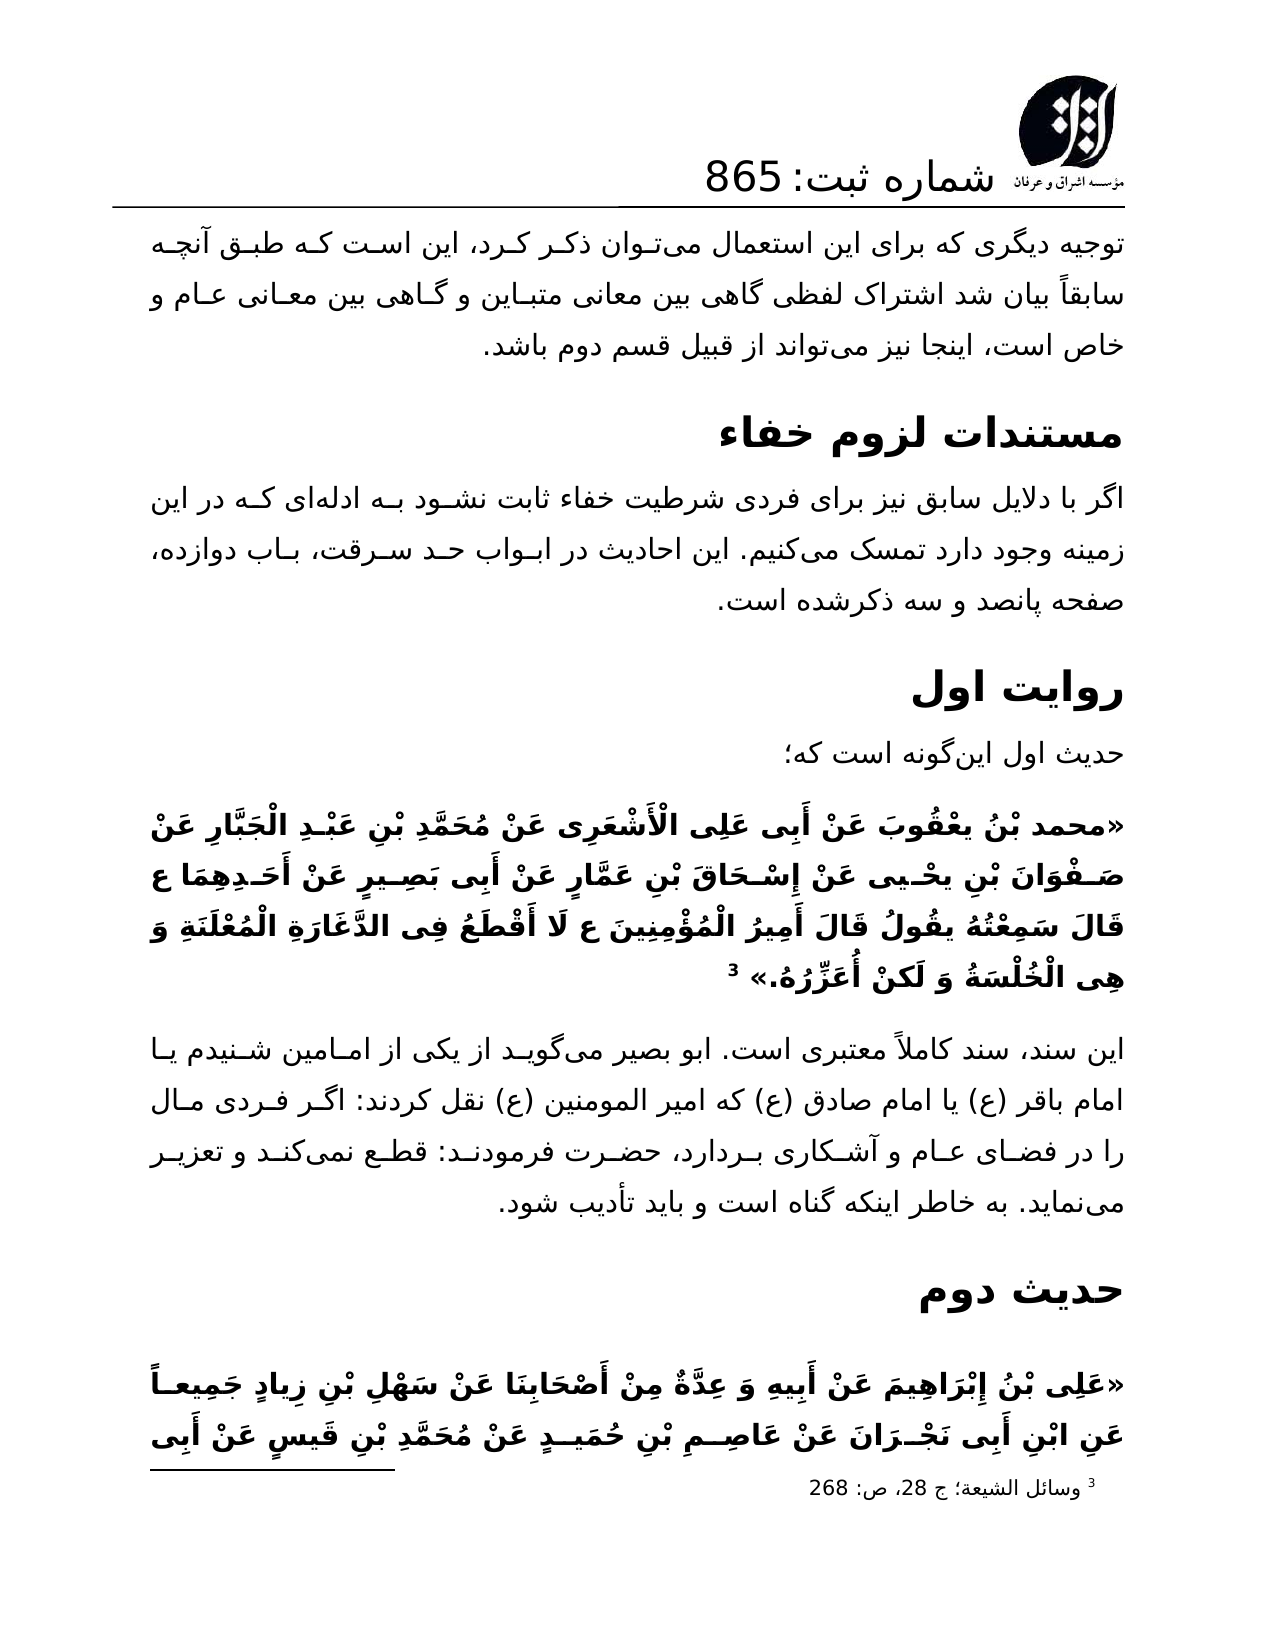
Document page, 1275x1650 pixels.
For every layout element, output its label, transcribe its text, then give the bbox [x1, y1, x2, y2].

text توجیه دیگری که برای این استعمال می‌توان ذکر کرد، این است که طبق آنچه سابقاً بیان شد اشتراک لفظی گاهی بین معانی متباین و گاهی بین معانی عام و خاص است، اینجا نیز می‌تواند از قبیل قسم دوم باشد. [150, 226, 1125, 362]
text اگر با دلایل سابق نیز برای فردی شرطیت خفاء ثابت نشود به ادله‌ای که در این زمینه وجود دارد تمسک می‌کنیم. این احادیث در ابواب حد سرقت، باب دوازده، صفحه پانصد و سه ذکرشده است. [150, 481, 1125, 617]
subtitle روایت اول [150, 663, 1125, 712]
subtitle مستندات لزوم خفاء [150, 408, 1125, 457]
text این سند، سند کاملاً معتبری است. ابو بصیر می‌گوید از یکی از امامین شنیدم یا امام باقر (ع) یا امام صادق (ع) که امیر المومنین (ع) نقل کردند: اگر فردی مال را در فضای عام و آشکاری بردارد، حضرت فرمودند: قطع نمی‌کند و تعزیر می‌نماید. به خاطر اینکه گناه است و باید تأدیب شود. [150, 1032, 1125, 1219]
picture [1010, 75, 1125, 192]
text «محمد بْنُ یعْقُوبَ عَنْ أَبِی عَلِی الْأَشْعَرِی عَنْ مُحَمَّدِ بْنِ عَبْدِ الْجَبَّارِ عَنْ صَفْوَانَ بْنِ یحْیی عَنْ إِسْحَاقَ بْنِ عَمَّارٍ عَنْ أَبِی بَصِیرٍ عَنْ أَحَدِهِمَا ع قَالَ سَمِعْتُهُ یقُولُ قَالَ أَمِیرُ الْمُؤْمِنِینَ ع لَا أَقْطَعُ فِی الدَّغَارَةِ الْمُعْلَنَةِ وَ هِی الْخُلْسَةُ وَ لَکنْ أُعَزِّرُهُ.» [150, 808, 1125, 994]
subtitle حدیث دوم [150, 1265, 1125, 1314]
text حدیث اول این‌گونه است که؛ [150, 736, 1125, 770]
